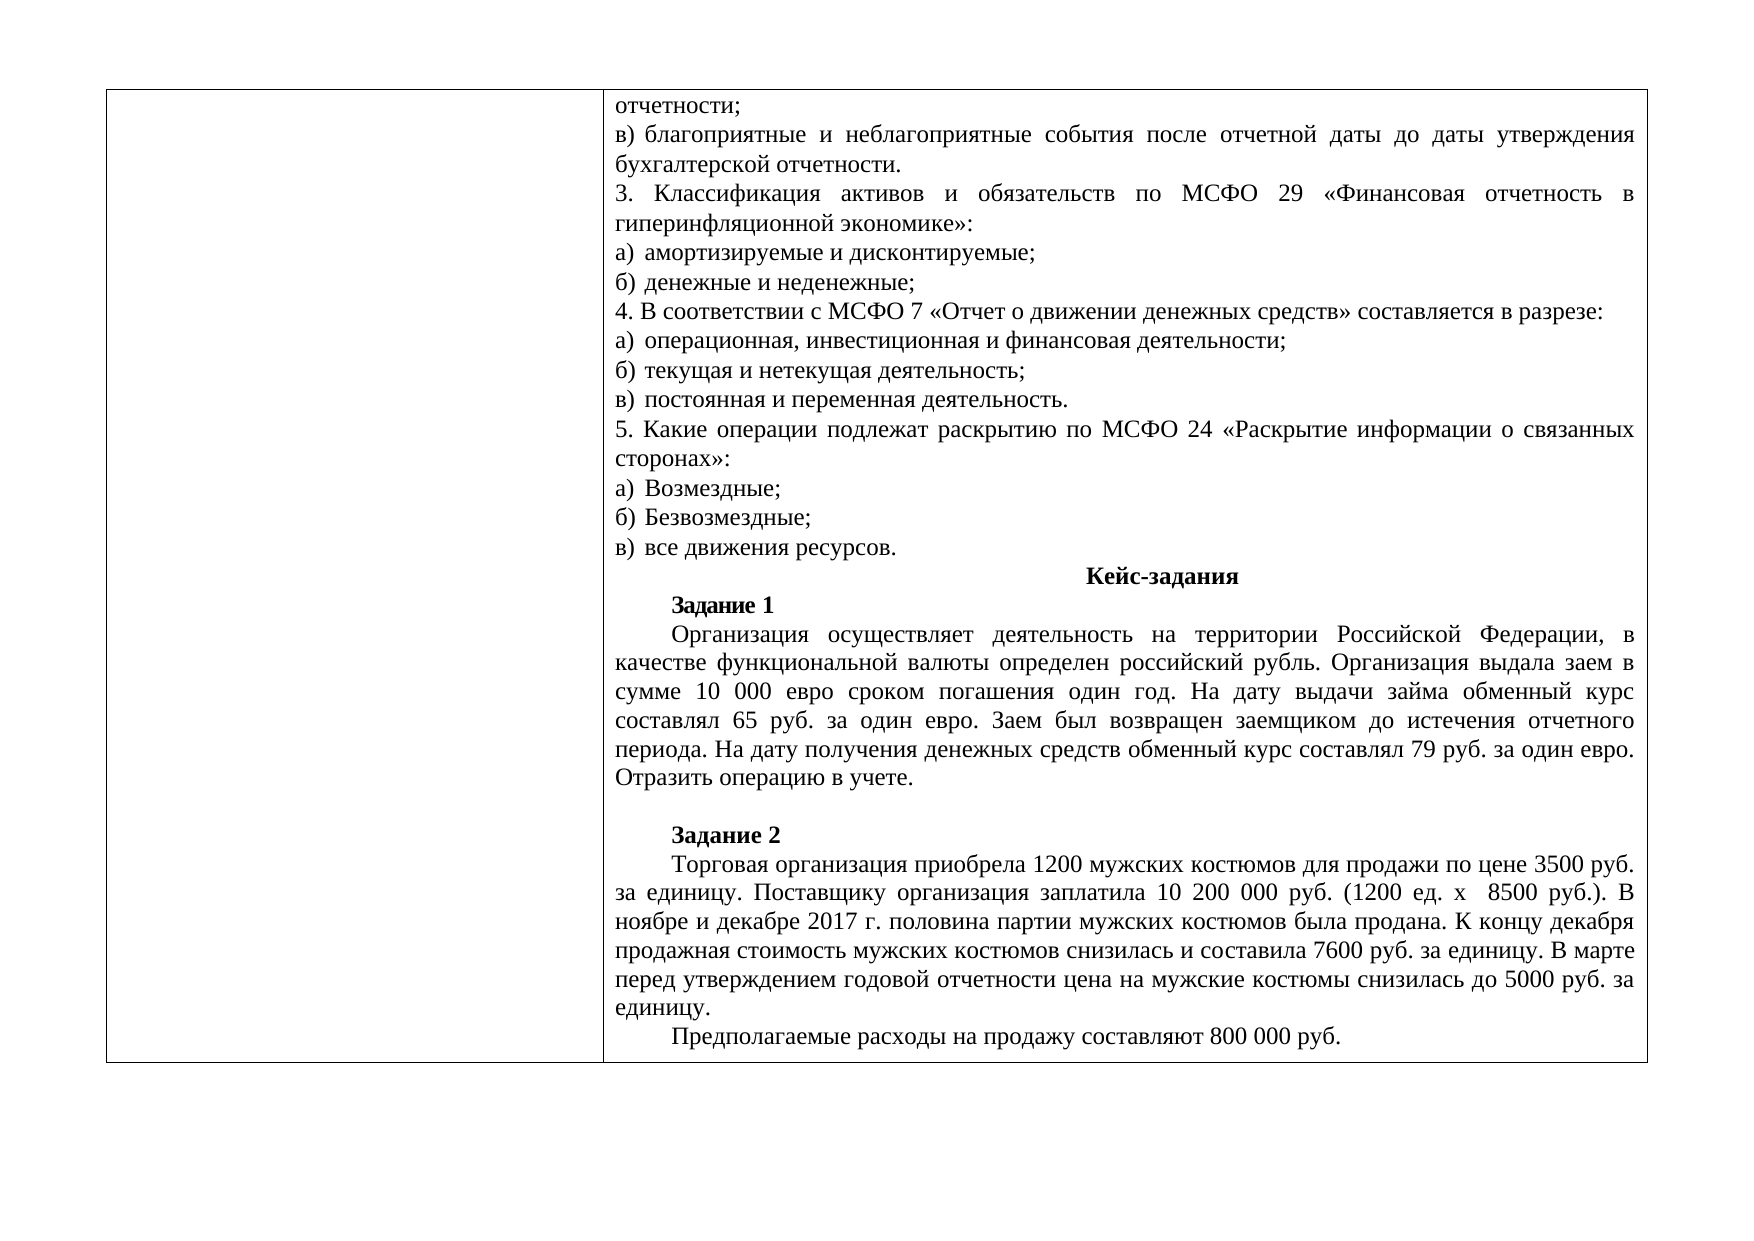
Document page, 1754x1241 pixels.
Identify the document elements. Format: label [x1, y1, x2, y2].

table_cell [604, 90, 1647, 1062]
table_cell [107, 90, 603, 1062]
